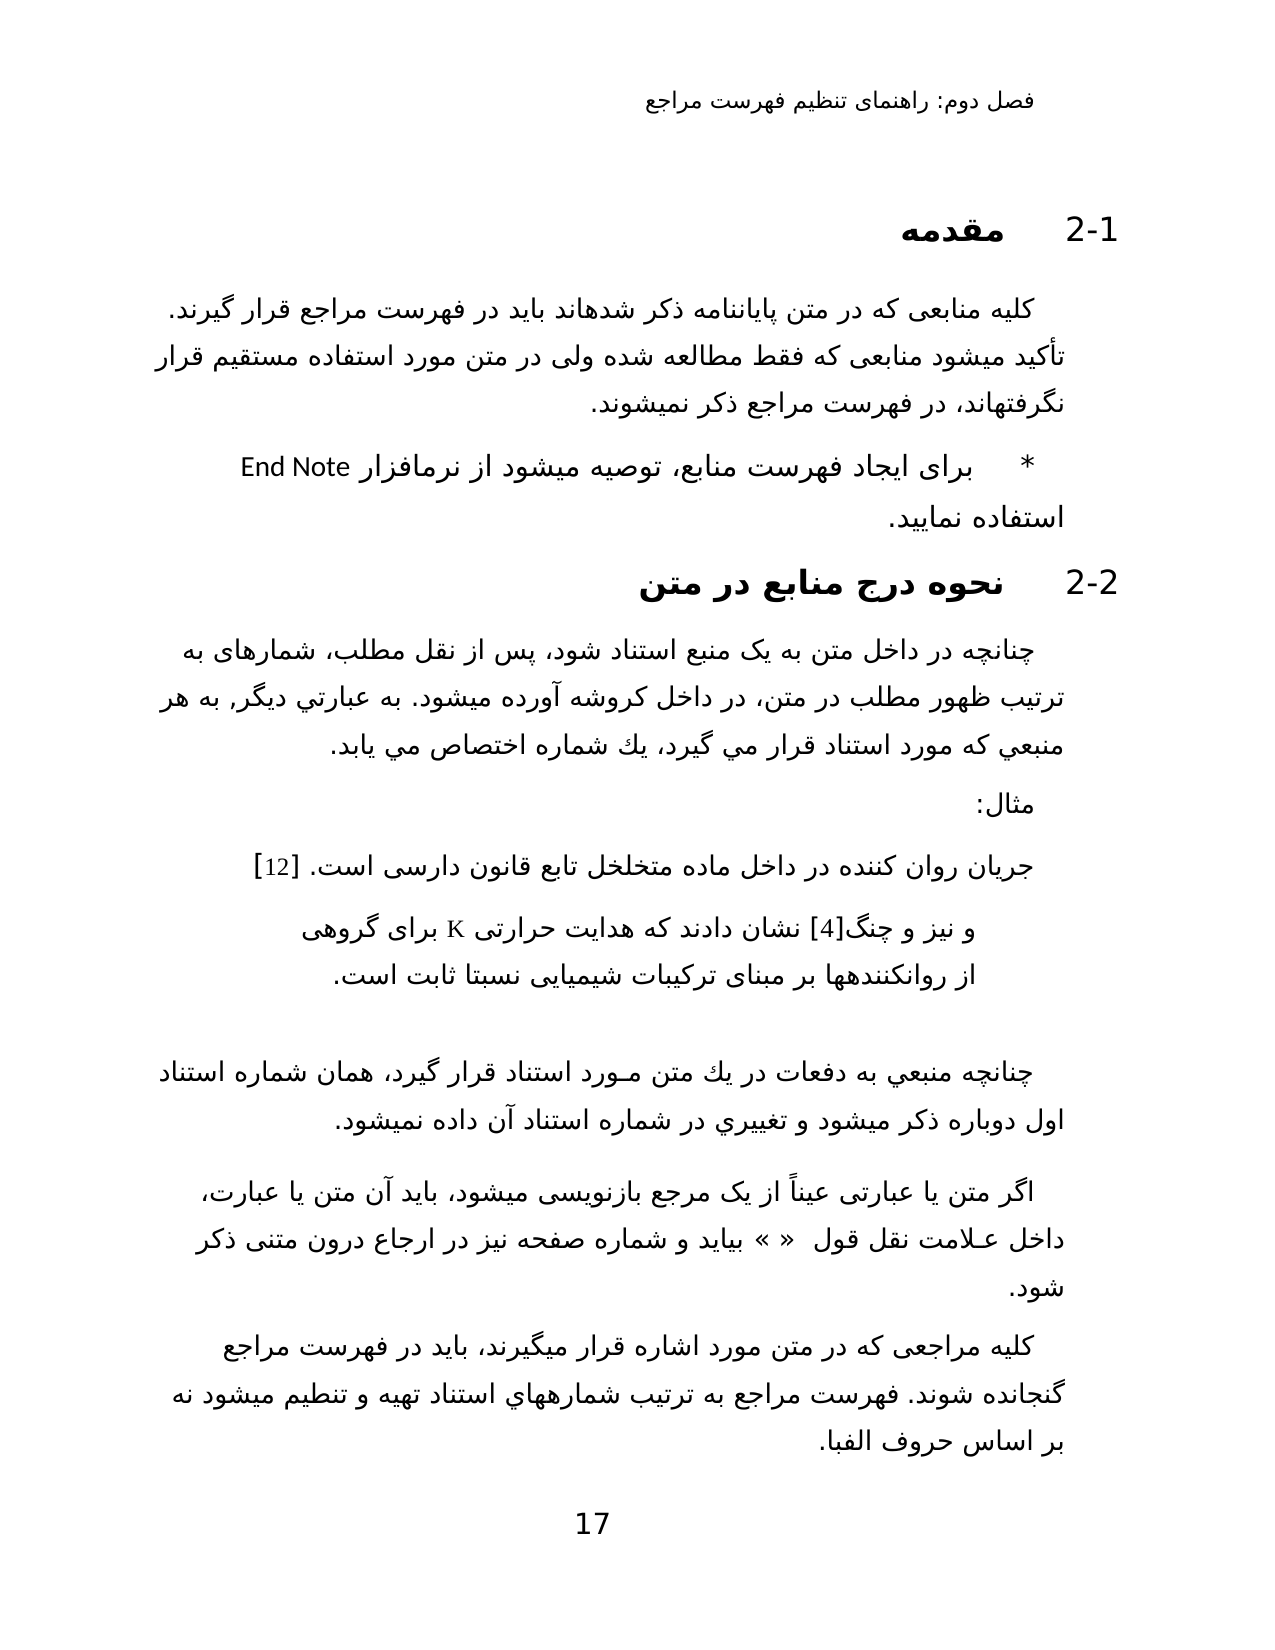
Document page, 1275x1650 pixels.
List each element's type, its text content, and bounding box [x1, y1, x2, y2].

text و نيز و چنگ[4] نشان دادند که هدايت حرارتی K برای گروهی از روانکنندهها بر مبنای ترکيبات شيميايی نسبتا ثابت است. [280, 912, 976, 991]
subtitle مقدمه [150, 210, 1065, 249]
subtitle نحوه درج منابع در متن [150, 564, 1065, 602]
text کلیه مراجعی که در متن مورد اشاره قرار میگیرند، باید در فهرست مراجع گنجانده شوند. فهرست مراجع به ترتيب شمارههاي استناد تهيه و تنطيم ميشود نه بر اساس حروف الفبا. [150, 1331, 1065, 1457]
text چنانچه در داخل متن به یک منبع استناد شود، پس از نقل مطلب، شمارهای به ترتیب ظهور مطلب در متن، در داخل کروشه آورده میشود. به عبارتي ديگر, به هر منبعي كه مورد استناد قرار مي گيرد، يك شماره اختصاص مي يابد. [150, 634, 1065, 761]
text مثال: [150, 789, 1065, 820]
text چنانچه منبعي به دفعات در يك متن مـورد استناد قرار گيرد، همان شماره استناد اول دوباره ذكر ميشود و تغييري در شماره استناد آن داده نميشود. [150, 1057, 1065, 1136]
text کلیه منابعی که در متن پایاننامه ذکر شدهاند باید در فهرست مراجع قرار گیرند. تأکید میشود منابعی که فقط مطالعه شده ولی در متن مورد استفاده مستقیم قرار نگرفتهاند، در فهرست مراجع ذکر نمیشوند. [150, 293, 1065, 419]
text جريان روان کننده در داخل ماده متخلخل تابع قانون دارسی است. [12] [150, 848, 1065, 882]
text اگر متن یا عبارتی عیناً از یک مرجع بازنویسی میشود، باید آن متن یا عبارت، داخل عـلامت نقل قول « » بیاید و شماره صفحه نیز در ارجاع درون متنی ذکر شود. [150, 1176, 1065, 1302]
text * برای ایجاد فهرست منابع، توصیه میشود از نرمافزار End Note استفاده نمایید. [150, 448, 1065, 534]
